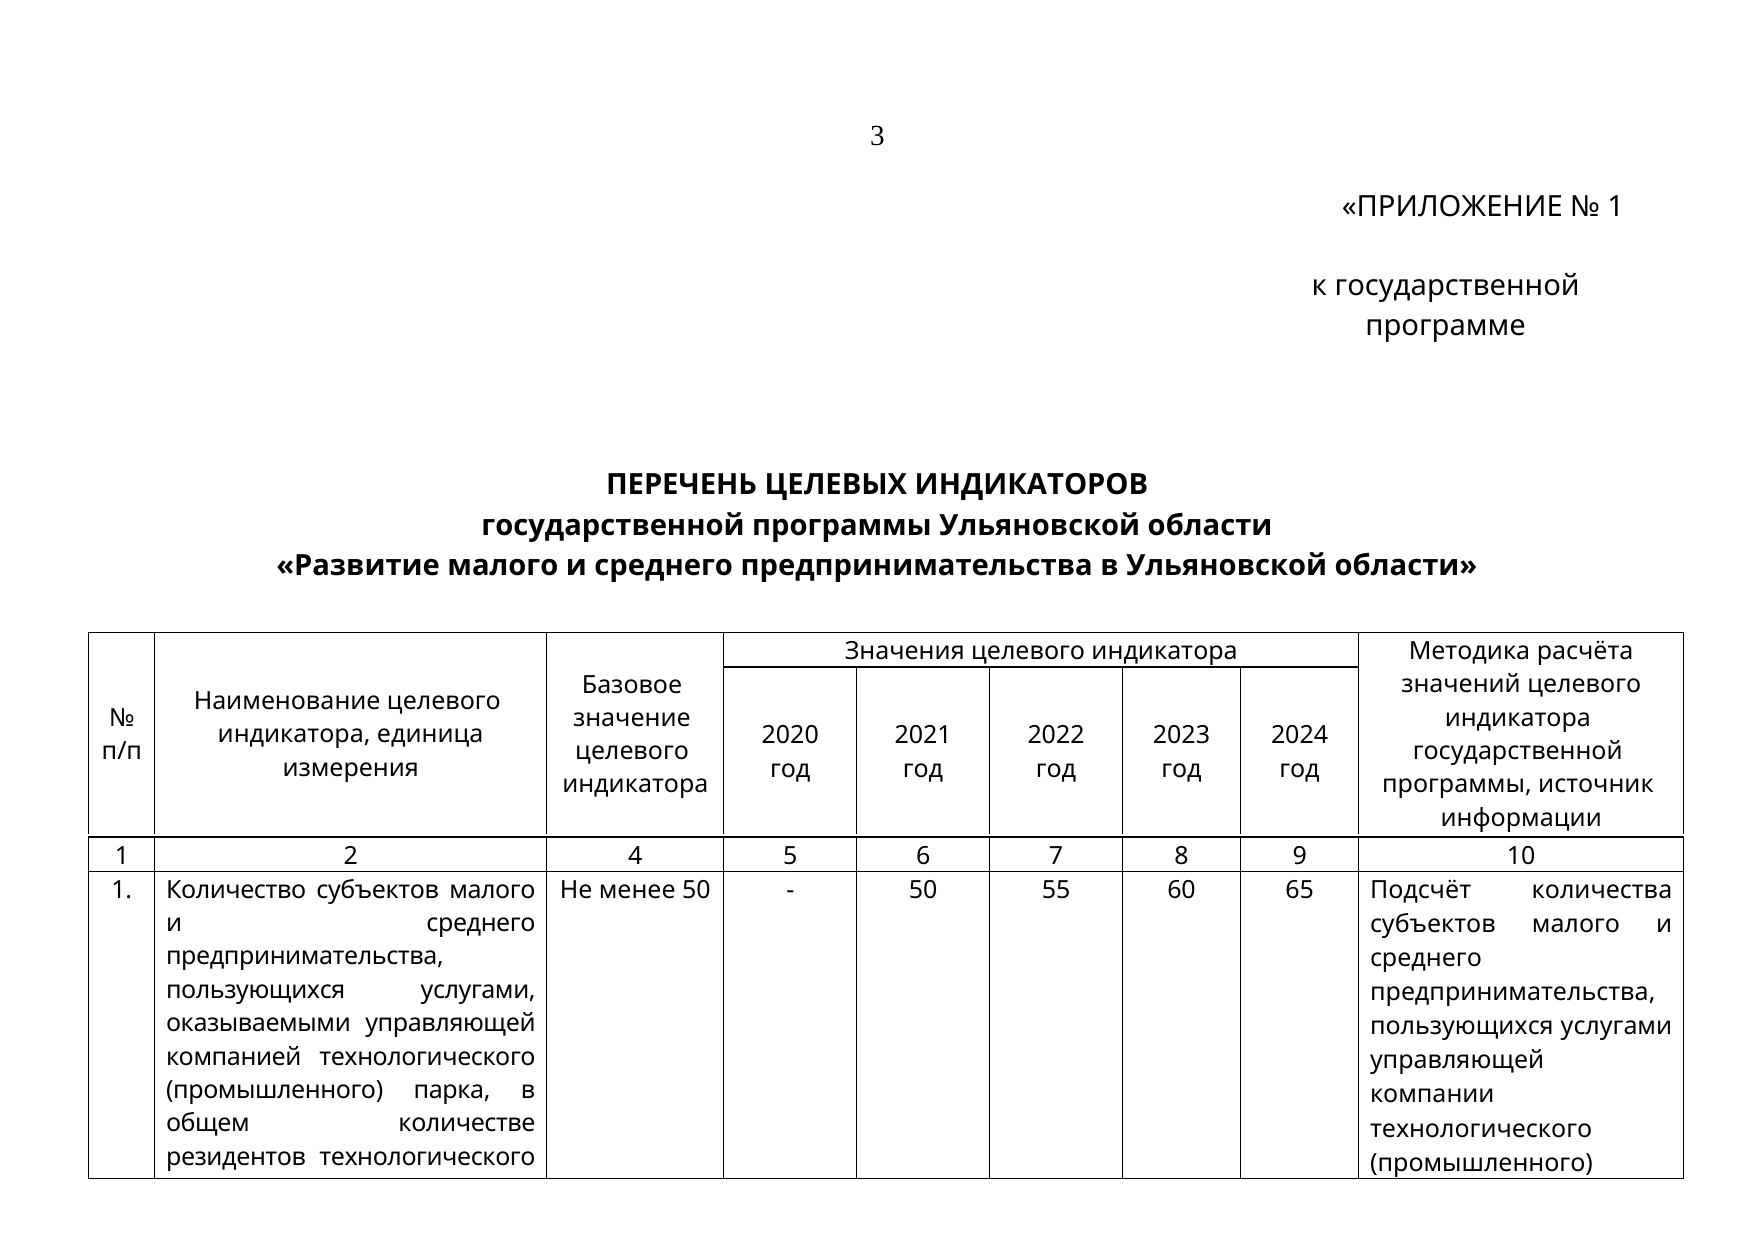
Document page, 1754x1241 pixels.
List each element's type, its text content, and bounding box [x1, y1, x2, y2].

table_header 9 [1241, 838, 1358, 871]
table_header Наименование целевого индикатора, единица измерения [155, 633, 546, 833]
table_header 10 [1359, 838, 1683, 871]
table_cell 60 [1123, 872, 1240, 1178]
table_header 7 [990, 838, 1122, 871]
table_cell 65 [1241, 872, 1358, 1178]
table_cell 2024 год [1241, 668, 1358, 833]
table_cell 50 [857, 872, 989, 1178]
table_header Методика расчёта значений целевого индикатора государственной программы, источник информации [1359, 633, 1683, 833]
table_header 6 [857, 838, 989, 871]
table_cell 2023 год [1123, 668, 1240, 833]
table_header Базовое значение целевого индикатора [547, 633, 723, 833]
table_header 2 [155, 838, 546, 871]
text государственной программы Ульяновской области [118, 504, 1636, 543]
text «ПРИЛОЖЕНИЕ № 1 [1255, 185, 1636, 225]
text «Развитие малого и среднего предпринимательства в Ульяновской области» [118, 545, 1636, 584]
table_header № п/п [89, 633, 154, 833]
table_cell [155, 872, 546, 1178]
table_cell 1. [89, 872, 154, 1178]
table_cell 2020 год [724, 668, 856, 833]
table_header 4 [547, 838, 723, 871]
table_header Значения целевого индикатора [724, 633, 1358, 666]
table_cell - [724, 872, 856, 1178]
table_header 8 [1123, 838, 1240, 871]
table_cell Не менее 50 [547, 872, 723, 1178]
text к государственной программе [1255, 264, 1636, 344]
table_cell 2021 год [857, 668, 989, 833]
table_header 5 [724, 838, 856, 871]
table_cell 2022 год [990, 668, 1122, 833]
table_header 1 [89, 838, 154, 871]
table_cell 55 [990, 872, 1122, 1178]
text ПЕРЕЧЕНЬ ЦЕЛЕВЫХ ИНДИКАТОРОВ [118, 463, 1636, 503]
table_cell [1359, 872, 1683, 1178]
